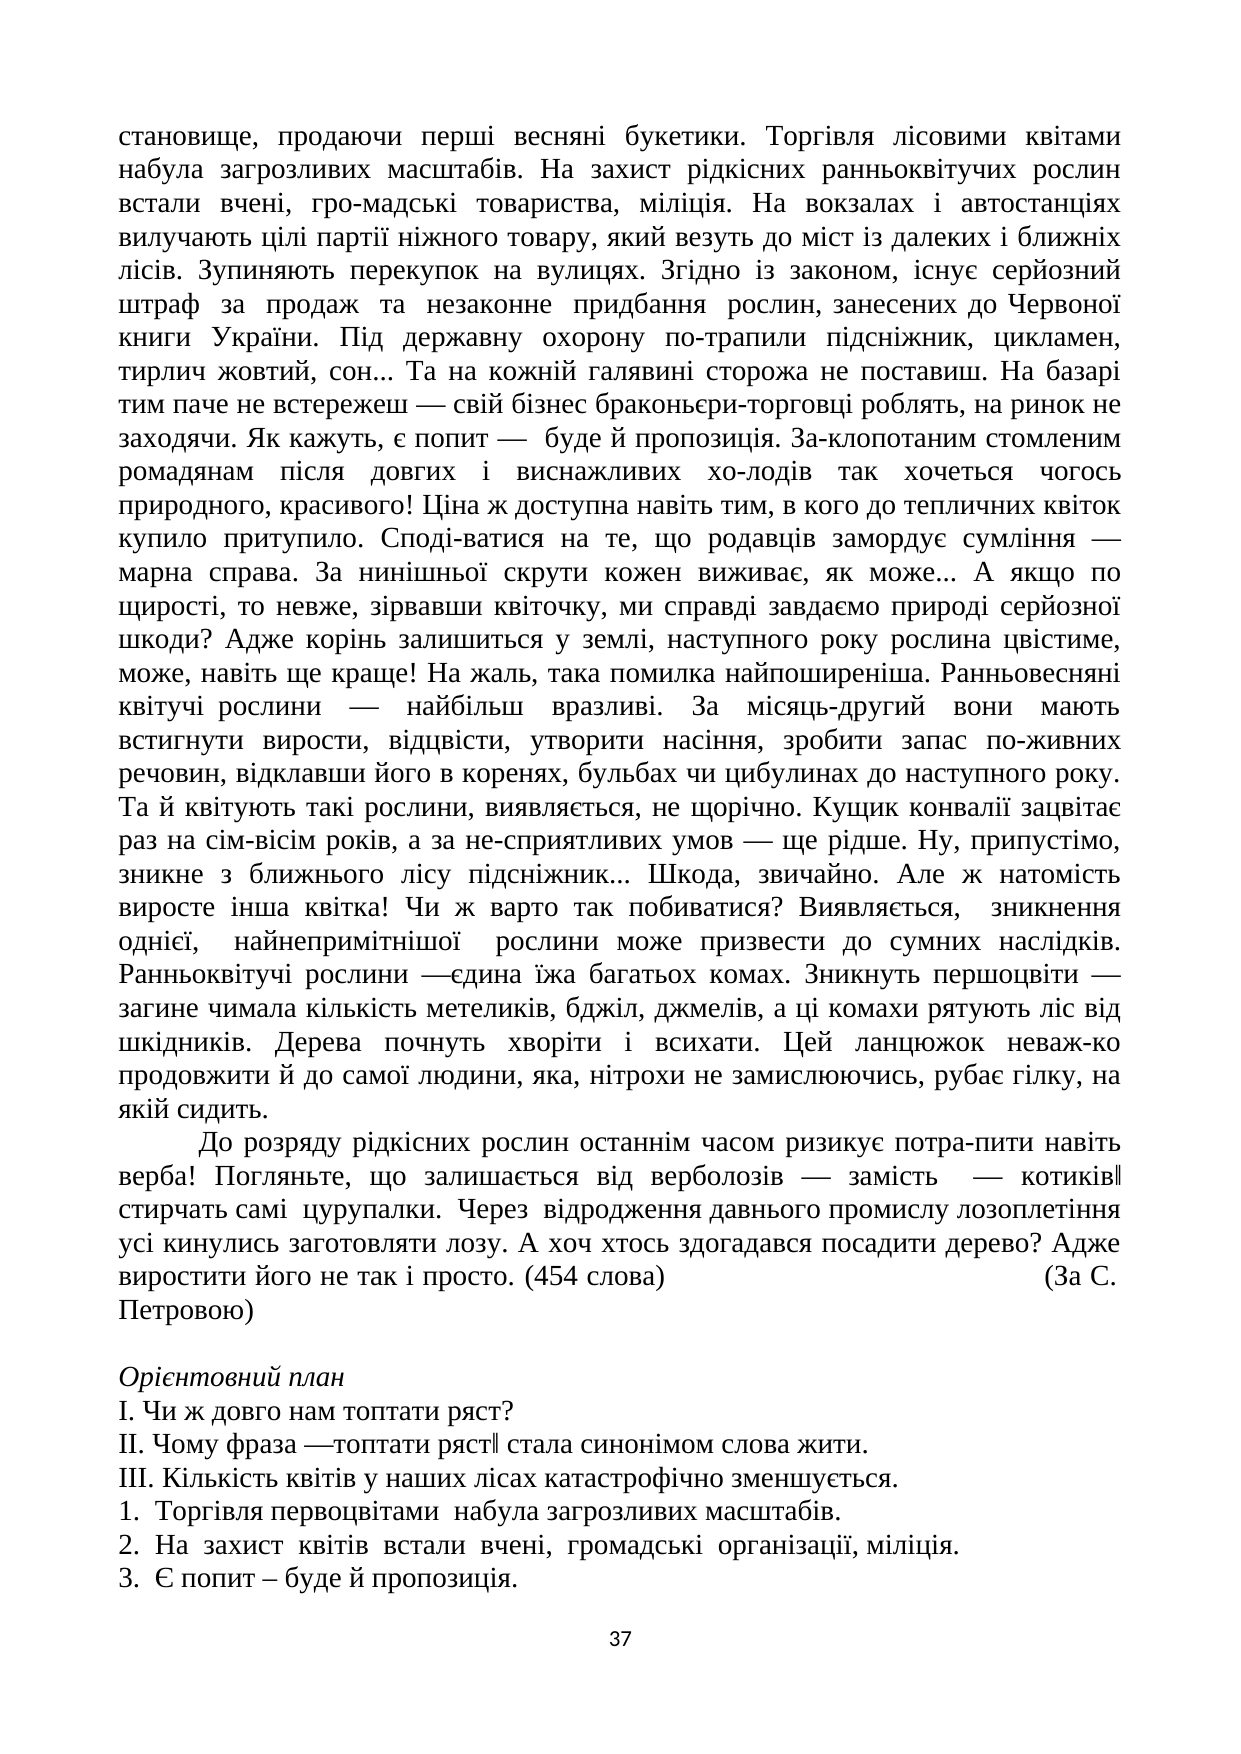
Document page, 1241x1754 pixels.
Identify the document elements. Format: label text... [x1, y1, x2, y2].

text ІІ. Чому фраза ―топтати ряст‖ стала синонімом слова жити. [118, 1426, 1122, 1460]
text ІІІ. Кількість квітів у наших лісах катастрофічно зменшується. [118, 1460, 1122, 1493]
text 1. Торгівля первоцвітами набула загрозливих масштабів. [118, 1493, 1122, 1527]
text І. Чи ж довго нам топтати ряст? [118, 1393, 1122, 1426]
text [118, 118, 1122, 1124]
text До розряду рідкісних рослин останнім часом ризикує потра-пити навіть верба! Погляньте, що залишається від верболозів — замість ― котиків‖ стирчать самі цурупалки. Через відродження давнього промислу лозоплетіння усі кинулись заготовляти лозу. А хоч хтось здогадався посадити дерево? Адже виростити його не так і просто. (454 слова) (За С. Петровою) [118, 1124, 1122, 1326]
text 3. Є попит – буде й пропозиція. [118, 1560, 1122, 1594]
text Орієнтовний план [118, 1359, 1122, 1393]
text 2. На захист квітів встали вчені, громадські організації, міліція. [118, 1527, 1122, 1560]
